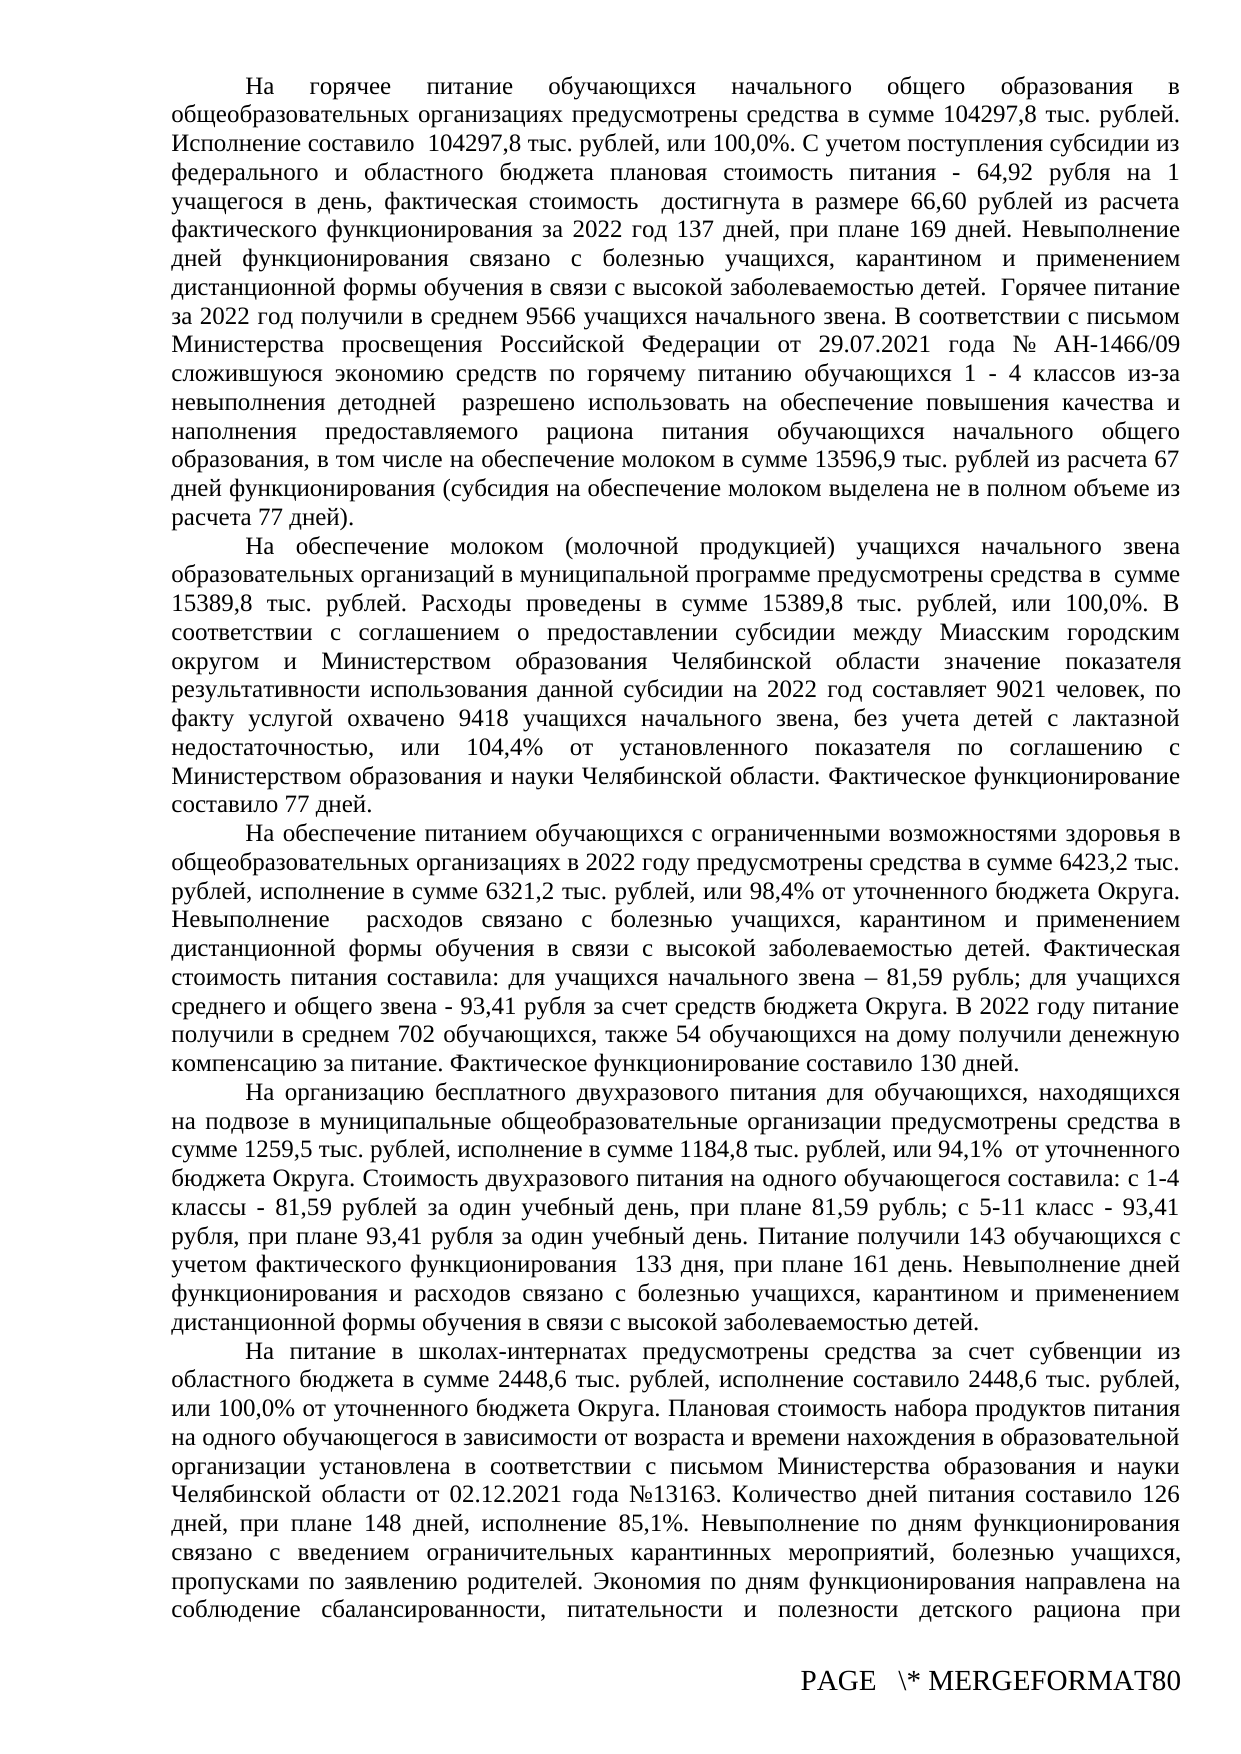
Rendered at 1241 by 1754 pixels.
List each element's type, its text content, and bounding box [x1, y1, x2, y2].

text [171, 1336, 1181, 1623]
text На обеспечение питанием обучающихся с ограниченными возможностями здоровья в общеобразовательных организациях в 2022 году предусмотрены средства в сумме 6423,2 тыс. рублей, исполнение в сумме 6321,2 тыс. рублей, или 98,4% от уточненного бюджета Округа. Невыполнение расходов связано с болезнью учащихся, карантином и применением дистанционной формы обучения в связи с высокой заболеваемостью детей. Фактическая стоимость питания составила: для учащихся начального звена – 81,59 рубль; для учащихся среднего и общего звена - 93,41 рубля за счет средств бюджета Округа. В 2022 году питание получили в среднем 702 обучающихся, также 54 обучающихся на дому получили денежную компенсацию за питание. Фактическое функционирование составило 130 дней. [171, 818, 1181, 1077]
text На организацию бесплатного двухразового питания для обучающихся, находящихся на подвозе в муниципальные общеобразовательные организации предусмотрены средства в сумме 1259,5 тыс. рублей, исполнение в сумме 1184,8 тыс. рублей, или 94,1% от уточненного бюджета Округа. Стоимость двухразового питания на одного обучающегося составила: с 1-4 классы - 81,59 рублей за один учебный день, при плане 81,59 рубль; с 5-11 класс - 93,41 рубля, при плане 93,41 рубля за один учебный день. Питание получили 143 обучающихся с учетом фактического функционирования 133 дня, при плане 161 день. Невыполнение дней функционирования и расходов связано с болезнью учащихся, карантином и применением дистанционной формы обучения в связи с высокой заболеваемостью детей. [171, 1077, 1181, 1336]
text На обеспечение молоком (молочной продукцией) учащихся начального звена образовательных организаций в муниципальной программе предусмотрены средства в сумме 15389,8 тыс. рублей. Расходы проведены в сумме 15389,8 тыс. рублей, или 100,0%. В соответствии с соглашением о предоставлении субсидии между Миасским городским округом и Министерством образования Челябинской области значение показателя результативности использования данной субсидии на 2022 год составляет 9021 человек, по факту услугой охвачено 9418 учащихся начального звена, без учета детей с лактазной недостаточностью, или 104,4% от установленного показателя по соглашению с Министерством образования и науки Челябинской области. Фактическое функционирование составило 77 дней. [171, 531, 1181, 818]
text На горячее питание обучающихся начального общего образования в общеобразовательных организациях предусмотрены средства в сумме 104297,8 тыс. рублей. Исполнение составило 104297,8 тыс. рублей, или 100,0%. С учетом поступления субсидии из федерального и областного бюджета плановая стоимость питания - 64,92 рубля на 1 учащегося в день, фактическая стоимость достигнута в размере 66,60 рублей из расчета фактического функционирования за 2022 год 137 дней, при плане 169 дней. Невыполнение дней функционирования связано с болезнью учащихся, карантином и применением дистанционной формы обучения в связи с высокой заболеваемостью детей. Горячее питание за 2022 год получили в среднем 9566 учащихся начального звена. В соответствии с письмом Министерства просвещения Российской Федерации от 29.07.2021 года № АН-1466/09 сложившуюся экономию средств по горячему питанию обучающихся 1 - 4 классов из-за невыполнения детодней разрешено использовать на обеспечение повышения качества и наполнения предоставляемого рациона питания обучающихся начального общего образования, в том числе на обеспечение молоком в сумме 13596,9 тыс. рублей из расчета 67 дней функционирования (субсидия на обеспечение молоком выделена не в полном объеме из расчета 77 дней). [171, 71, 1181, 531]
